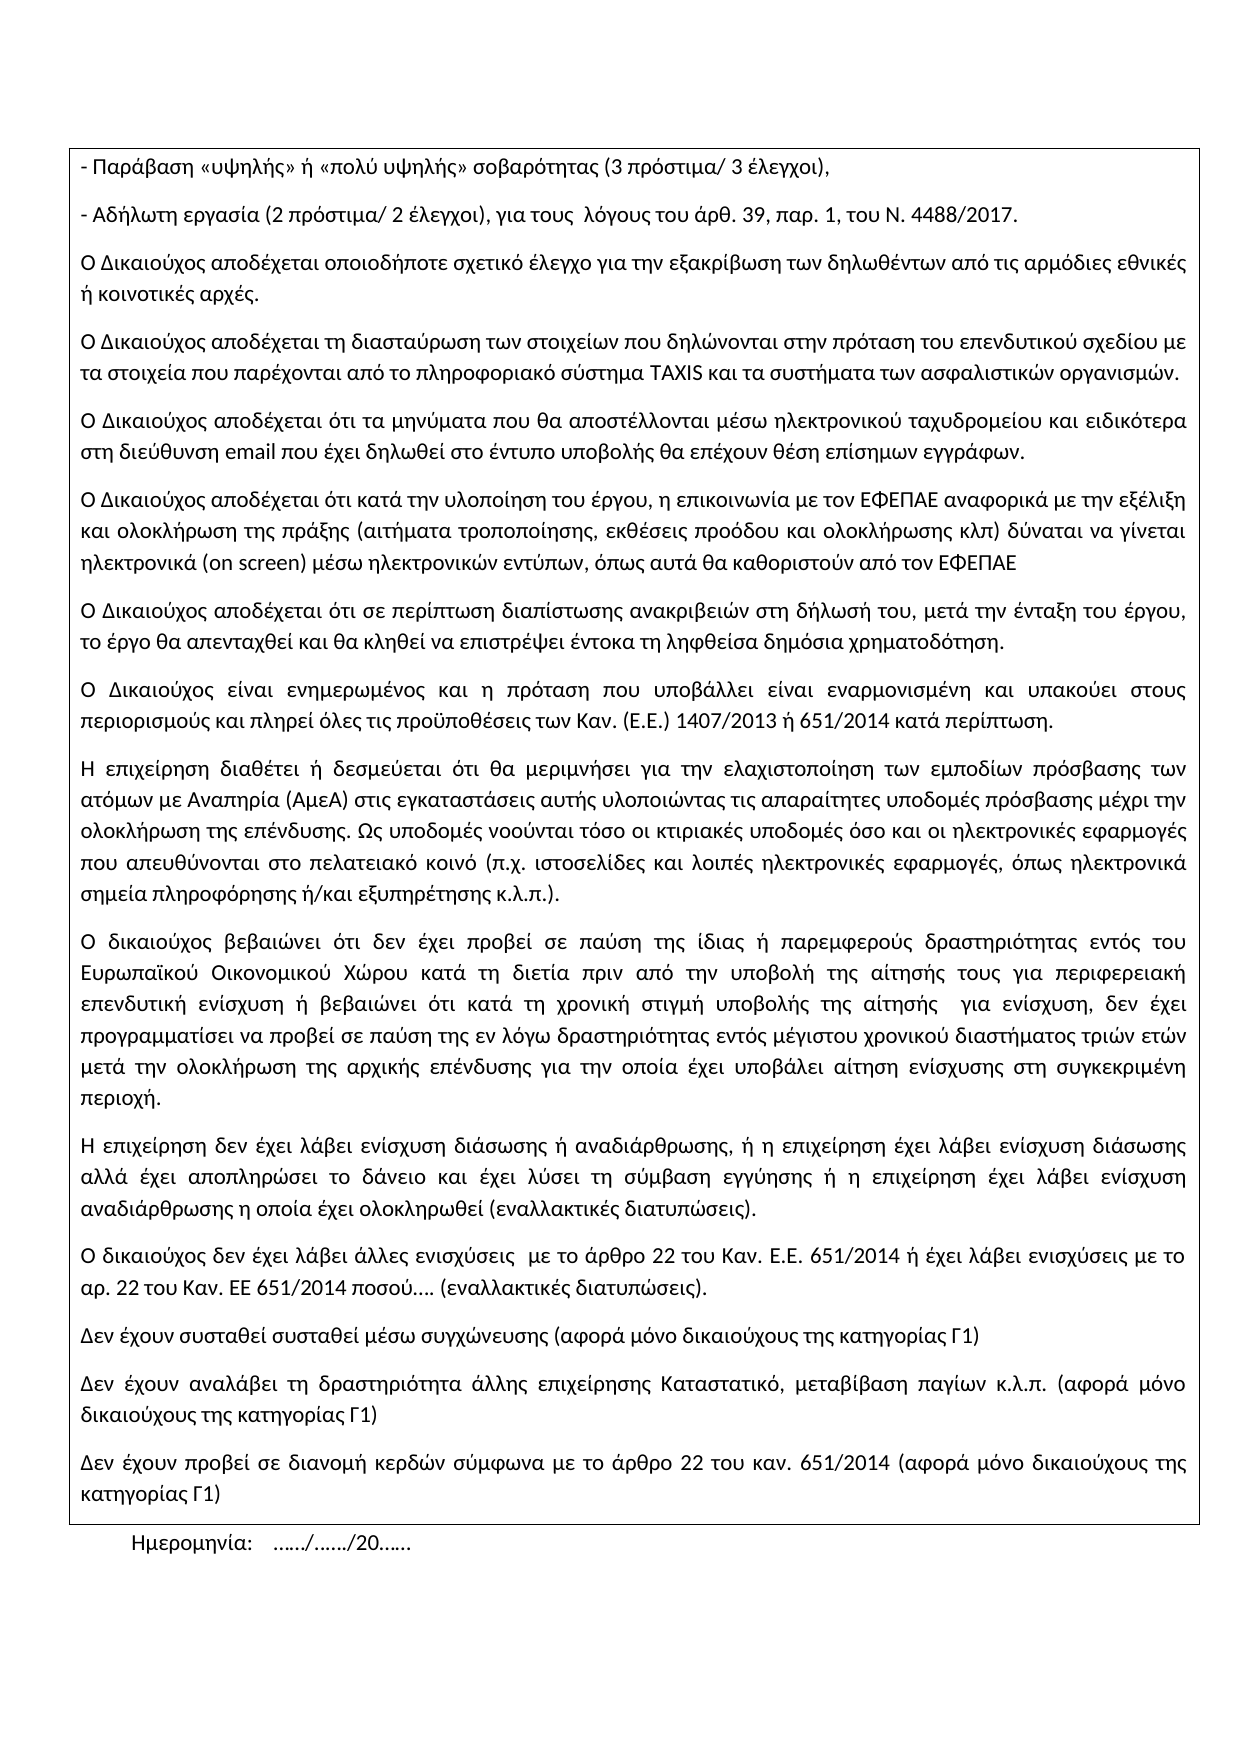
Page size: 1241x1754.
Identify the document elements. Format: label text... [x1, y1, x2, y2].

text Ημερομηνία: ……/..…./20…… [131, 1525, 1137, 1556]
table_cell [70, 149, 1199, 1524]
